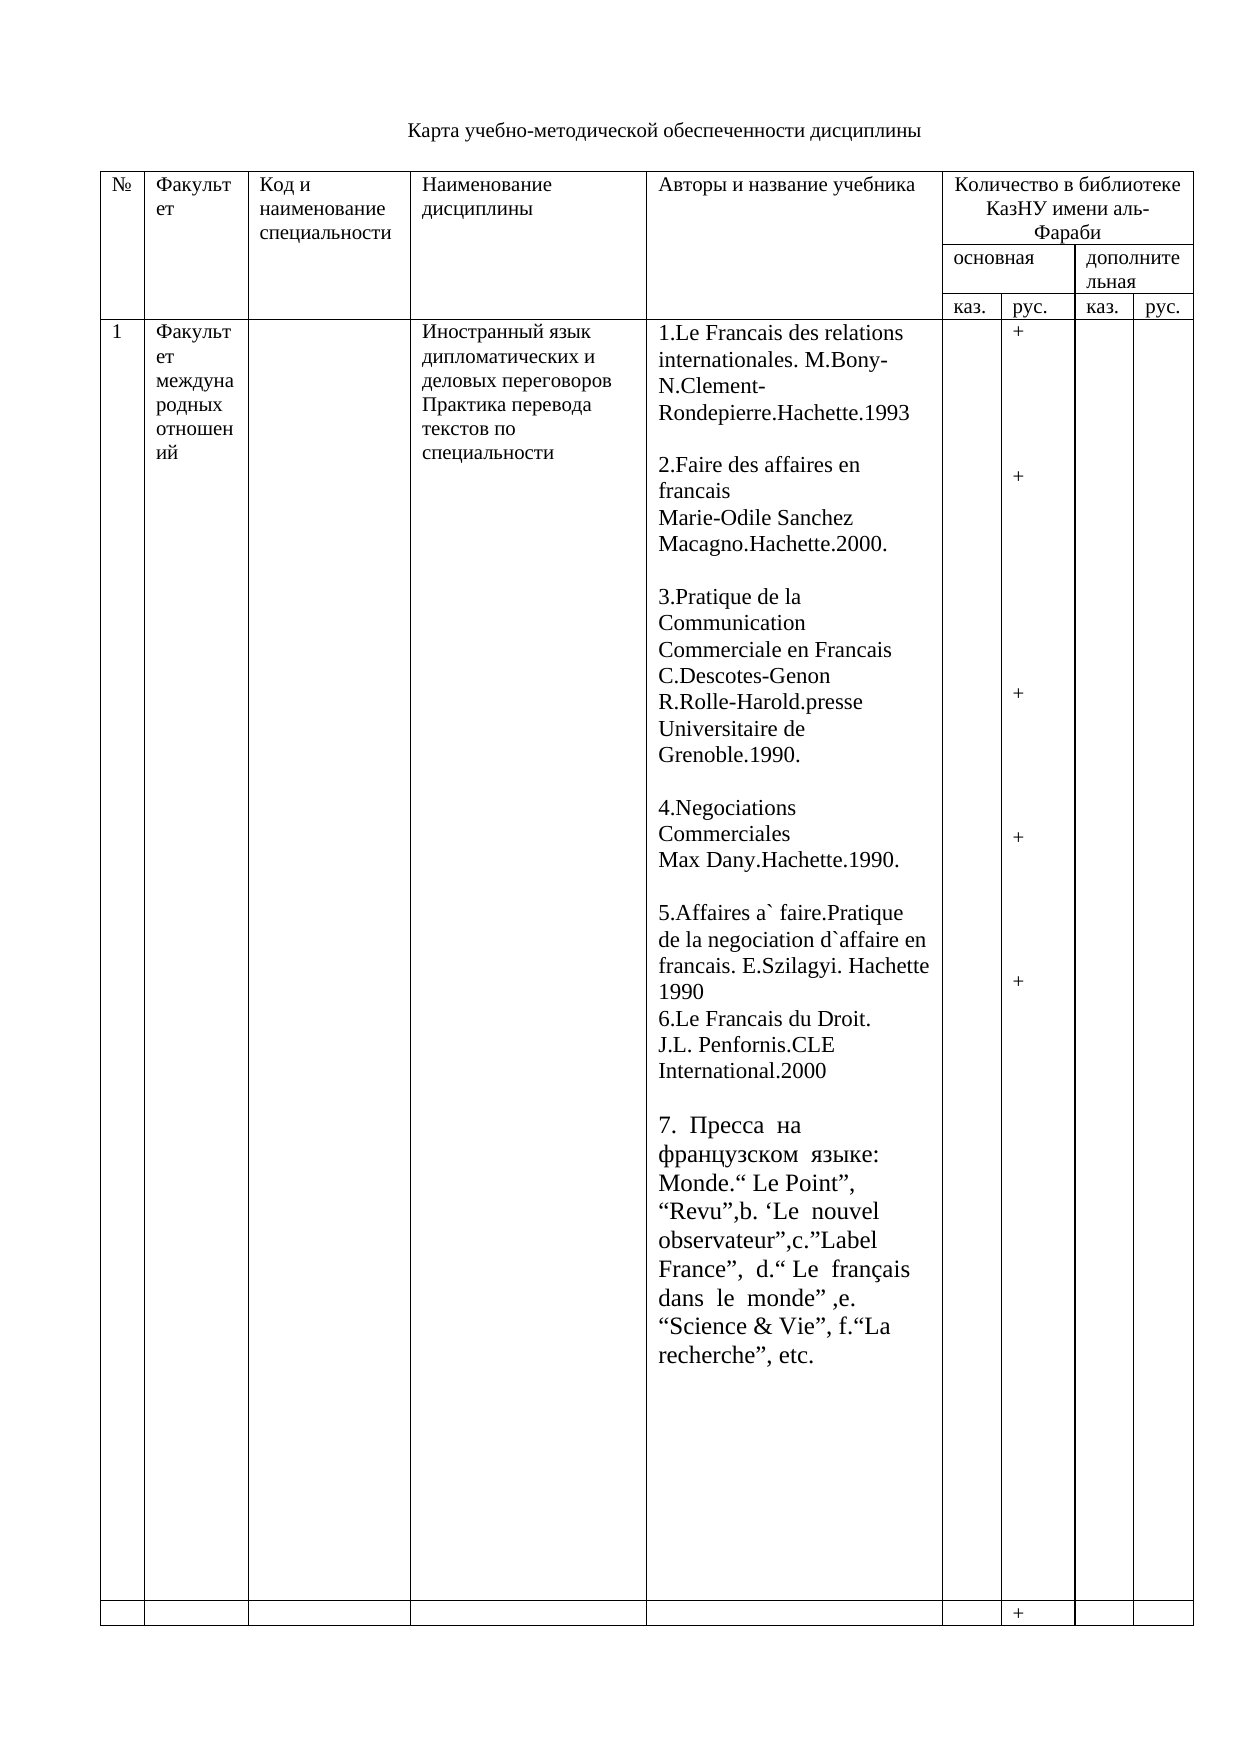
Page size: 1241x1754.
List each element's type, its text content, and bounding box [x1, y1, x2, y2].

table_cell [1076, 320, 1133, 1600]
table_cell [249, 320, 410, 1600]
table_cell рус. [1134, 294, 1193, 318]
table_header Наименование дисциплины [411, 172, 646, 318]
table_header Факультет [145, 172, 248, 318]
table_cell [647, 1601, 942, 1625]
table_cell [411, 1601, 646, 1625]
table_cell 1 [101, 320, 144, 1600]
table_cell каз. [943, 294, 1001, 318]
table_header № [101, 172, 144, 318]
table_cell Иностранный язык дипломатических и деловых переговоров Практика перевода текстов по специальности [411, 320, 646, 1600]
table_header Количество в библиотеке КазНУ имени аль-Фараби [943, 172, 1193, 244]
text Карта учебно-методической обеспеченности дисциплины [177, 118, 1152, 142]
table_cell [1134, 1601, 1193, 1625]
table_header Код и наименование специальности [249, 172, 410, 318]
table_cell основная [943, 245, 1074, 293]
table_cell [943, 1601, 1001, 1625]
table_cell [1134, 320, 1193, 1600]
table_cell 1.Le Francais des relations internationales. M.Вony-N.Clement-Rondepierre.Hachette.1993 2.Faire des affaires en francais Marie-Odile Sanchez Macagno.Hachette.2000. 3.Pratique de la Communication Commerciale en Francais C.Descotes-Genon R.Rolle-Harold.presse Universitaire de Grenoble.1990. 4.Negociations Commerciales Max Dany.Hachette.1990. 5.Affaires a` faire.Pratique de la negociation d`affaire en francais. E.Szilagyi. Hachette 1990 6.Le Francais du Droit. J.L. Penfornis.CLE International.2000 7. Пресса на французском языке: Monde.“ Le Point”, “Revu”,b. ‘Le nouvel observateur”,c.”Label France”, d.“ Lе français dans le monde” ,e. “Science & Vie”, f.“La recherche”, etc. [647, 320, 942, 1600]
table_cell каз. [1076, 294, 1133, 318]
table_cell дополнительная [1076, 245, 1193, 293]
table_cell Факультет международных отношений [145, 320, 248, 1600]
table_cell + + + + + [1002, 320, 1074, 1600]
table_cell [101, 1601, 144, 1625]
table_cell [943, 320, 1001, 1600]
table_cell [1076, 1601, 1133, 1625]
table_cell + [1002, 1601, 1074, 1625]
table_cell [145, 1601, 248, 1625]
table_cell рус. [1002, 294, 1074, 318]
table_header Авторы и название учебника [647, 172, 942, 318]
table_cell [249, 1601, 410, 1625]
